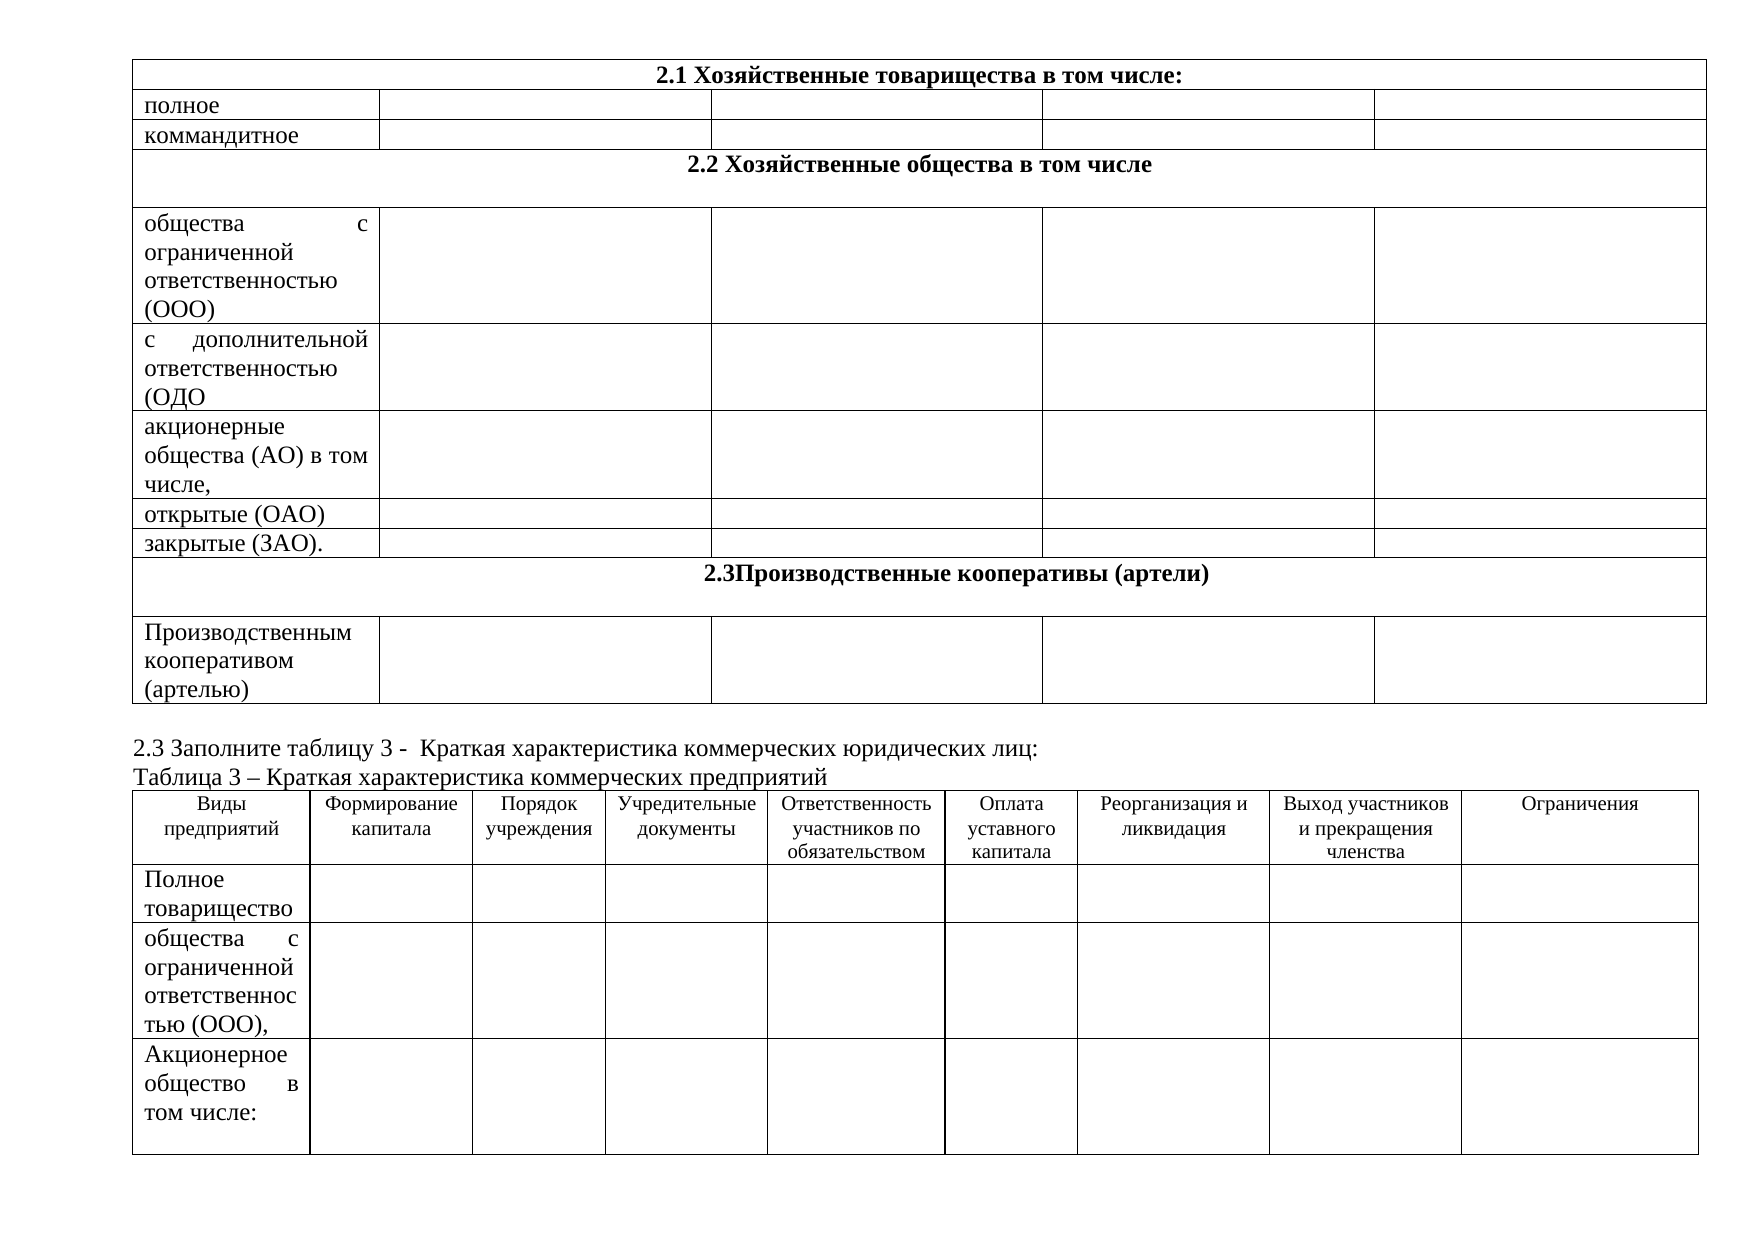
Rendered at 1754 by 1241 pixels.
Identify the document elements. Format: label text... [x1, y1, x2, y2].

table_cell [1270, 923, 1461, 1038]
table_cell [712, 208, 1042, 323]
table_cell [1375, 499, 1706, 527]
table_cell общества с ограниченной ответственностью (ООО) [133, 208, 379, 323]
table_header Ответственность участников по обязательством [768, 791, 944, 863]
table_cell [1078, 923, 1269, 1038]
table_cell [946, 923, 1077, 1038]
table_cell [1375, 529, 1706, 557]
table_cell [712, 499, 1042, 527]
table_header Выход участников и прекращения членства [1270, 791, 1461, 863]
table_cell Акционерное общество в том числе: [133, 1039, 309, 1154]
table_cell [1462, 865, 1698, 922]
table_cell [380, 120, 711, 148]
table_header Оплата уставного капитала [946, 791, 1077, 863]
table_cell [380, 324, 711, 410]
table_cell общества с ограниченной ответственностью (ООО), [133, 923, 309, 1038]
table_cell [311, 1039, 472, 1154]
table_cell акционерные общества (АО) в том числе, [133, 411, 379, 498]
table_cell полное [133, 90, 379, 119]
table_cell [380, 529, 711, 557]
table_cell Производственным кооперативом (артелью) [133, 617, 379, 703]
table_cell [1043, 208, 1374, 323]
table_cell [1462, 923, 1698, 1038]
table_cell [768, 923, 944, 1038]
table_cell [606, 865, 767, 922]
table_header Реорганизация и ликвидация [1078, 791, 1269, 863]
table_header Формирование капитала [311, 791, 472, 863]
table_cell [311, 865, 472, 922]
table_cell [380, 208, 711, 323]
table_cell [380, 499, 711, 527]
table_cell [712, 120, 1042, 148]
table_cell [712, 90, 1042, 119]
table_cell [1043, 617, 1374, 703]
table_cell [1375, 617, 1706, 703]
table_cell [1078, 1039, 1269, 1154]
table_cell [380, 411, 711, 498]
table_header Ограничения [1462, 791, 1698, 863]
table_cell [712, 617, 1042, 703]
table_cell [946, 865, 1077, 922]
table_cell [1043, 411, 1374, 498]
table_cell [1462, 1039, 1698, 1154]
table_cell Полное товарищество [133, 865, 309, 922]
table_cell [1043, 90, 1374, 119]
table_cell [712, 411, 1042, 498]
table_cell [380, 617, 711, 703]
table_cell [380, 90, 711, 119]
text 2.3 Заполните таблицу 3 - Краткая характеристика коммерческих юридических лиц: [59, 733, 1695, 762]
table_cell закрытые (ЗАО). [133, 529, 379, 557]
table_cell [473, 1039, 605, 1154]
table_cell 2.1 Хозяйственные товарищества в том числе: [133, 60, 1706, 89]
table_cell [473, 923, 605, 1038]
table_cell [1270, 1039, 1461, 1154]
table_header Учредительные документы [606, 791, 767, 863]
table_cell открытые (ОАО) [133, 499, 379, 527]
table_cell [1043, 120, 1374, 148]
table_cell [1375, 411, 1706, 498]
text Таблица 3 – Краткая характеристика коммерческих предприятий [59, 762, 1695, 790]
table_cell [311, 923, 472, 1038]
table_header Виды предприятий [133, 791, 309, 863]
table_cell [712, 324, 1042, 410]
table_cell [1270, 865, 1461, 922]
table_cell [1043, 529, 1374, 557]
table_cell [768, 1039, 944, 1154]
table_header Порядок учреждения [473, 791, 605, 863]
table_cell [1375, 90, 1706, 119]
table_cell [1078, 865, 1269, 922]
table_cell [946, 1039, 1077, 1154]
table_cell [1043, 324, 1374, 410]
table_cell 2.3Производственные кооперативы (артели) [133, 558, 1706, 616]
table_cell [606, 1039, 767, 1154]
table_cell [1043, 499, 1374, 527]
table_cell [473, 865, 605, 922]
table_cell 2.2 Хозяйственные общества в том числе [133, 150, 1706, 207]
table_cell [768, 865, 944, 922]
table_cell [606, 923, 767, 1038]
table_cell [1375, 208, 1706, 323]
table_cell [1375, 120, 1706, 148]
table_cell коммандитное [133, 120, 379, 148]
table_cell [712, 529, 1042, 557]
table_cell [1375, 324, 1706, 410]
table_cell с дополнительной ответственностью (ОДО [133, 324, 379, 410]
